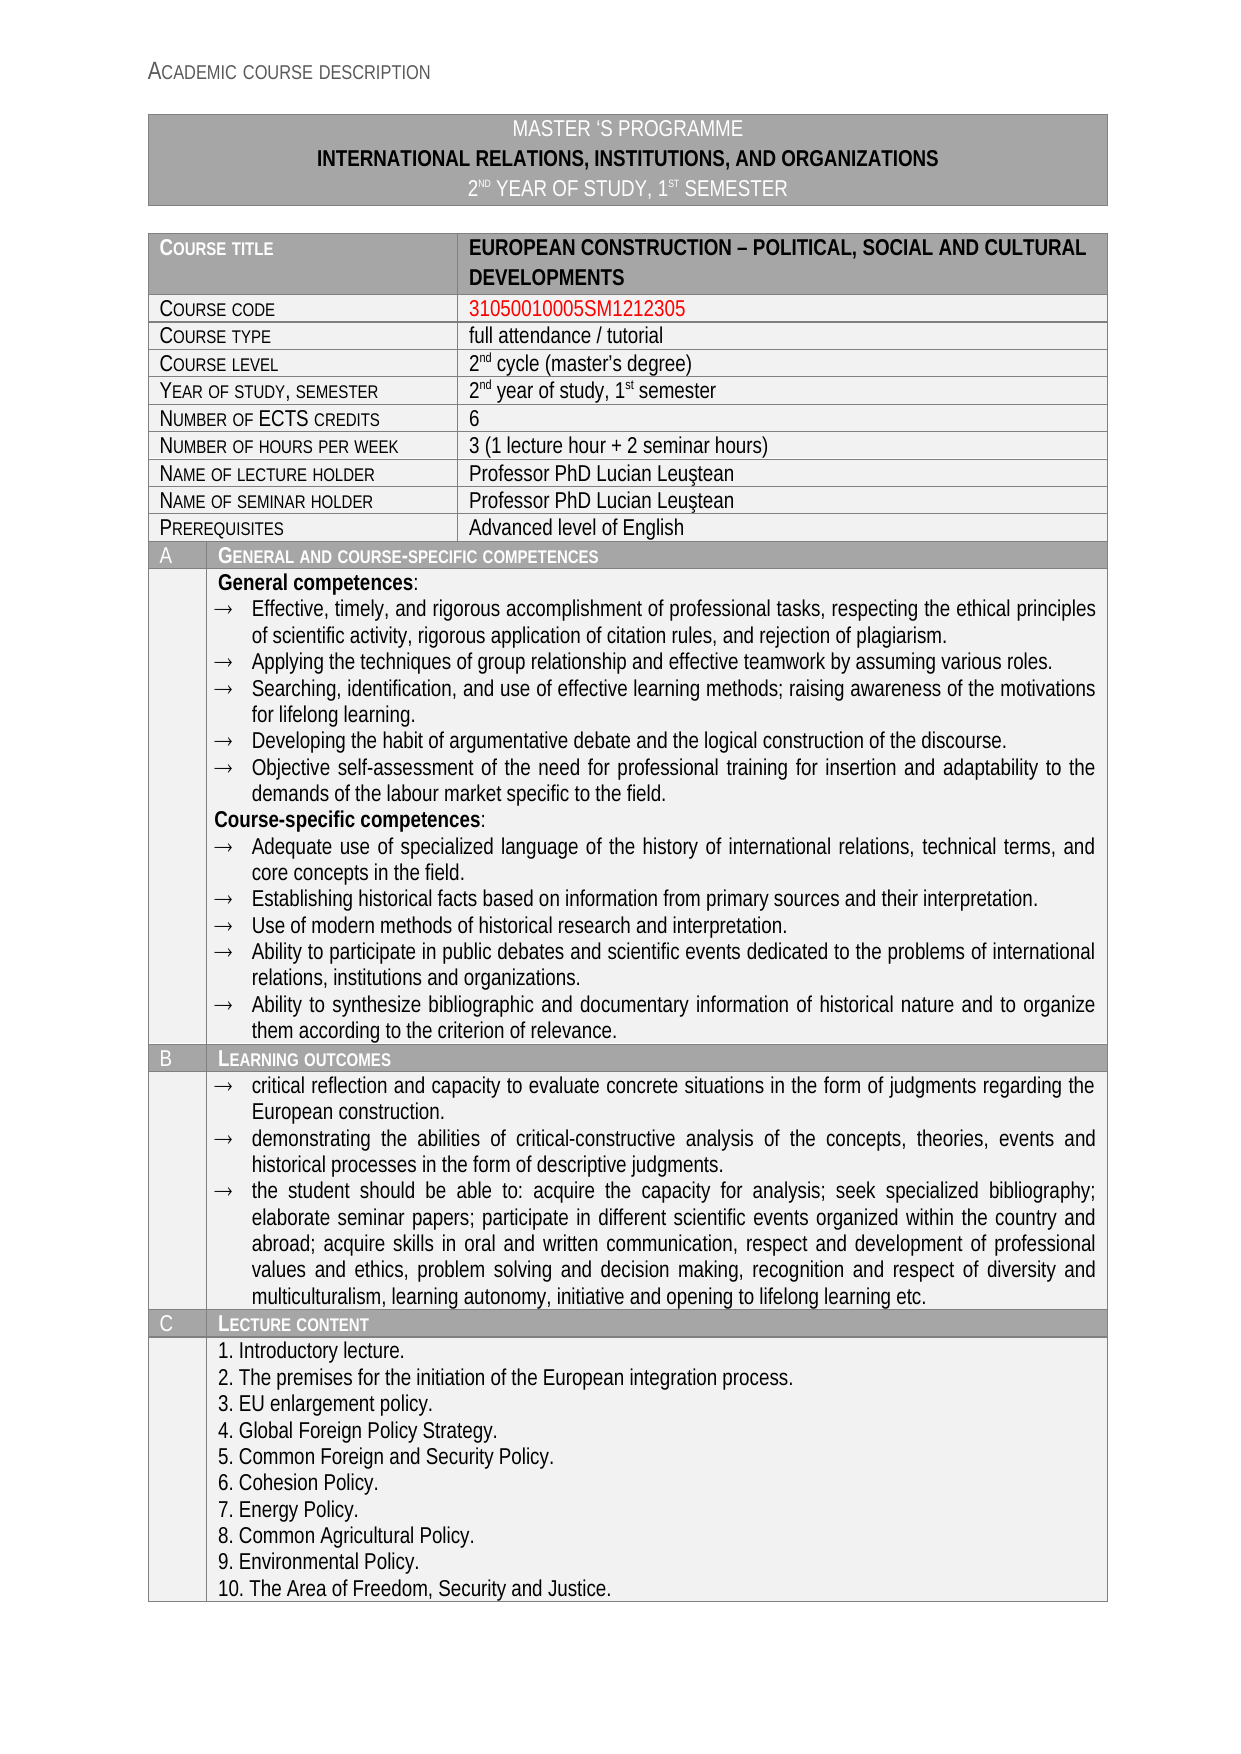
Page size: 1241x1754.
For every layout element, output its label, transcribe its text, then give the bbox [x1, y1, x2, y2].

table_cell Course type [149, 323, 457, 349]
table_cell critical reflection and capacity to evaluate concrete situations in the form of judgments regarding the European construction. demonstrating the abilities of critical-constructive analysis of the concepts, theories, events and historical processes in the form of descriptive judgments. the student should be able to: acquire the capacity for analysis; seek specialized bibliography; elaborate seminar papers; participate in different scientific events organized within the country and abroad; acquire skills in oral and written communication, respect and development of professional values and ethics, problem solving and decision making, recognition and respect of diversity and multiculturalism, learning autonomy, initiative and opening to lifelong learning etc. [207, 1072, 1107, 1309]
table_cell Name of seminar holder [149, 487, 457, 513]
table_cell General and course-specific competences [207, 542, 1107, 568]
table_header Course title [149, 234, 457, 294]
table_cell Prerequisites [149, 514, 457, 541]
text Academic course description [148, 56, 1093, 85]
table_cell Number of ECTS credits [149, 405, 457, 431]
table_cell [149, 1072, 206, 1309]
table_header EUROPEAN CONSTRUCTION – POLITICAL, SOCIAL AND CULTURAL DEVELOPMENTS [458, 234, 1107, 294]
table_cell Professor PhD Lucian Leuştean [458, 460, 1107, 486]
table_cell General competences: Effective, timely, and rigorous accomplishment of professional tasks, respecting the ethical principles of scientific activity, rigorous application of citation rules, and rejection of plagiarism. Applying the techniques of group relationship and effective teamwork by assuming various roles. Searching, identification, and use of effective learning methods; raising awareness of the motivations for lifelong learning. Developing the habit of argumentative debate and the logical construction of the discourse. Objective self-assessment of the need for professional training for insertion and adaptability to the demands of the labour market specific to the field. Course-specific competences: Adequate use of specialized language of the history of international relations, technical terms, and core concepts in the field. Establishing historical facts based on information from primary sources and their interpretation. Use of modern methods of historical research and interpretation. Ability to participate in public debates and scientific events dedicated to the problems of international relations, institutions and organizations. Ability to synthesize bibliographic and documentary information of historical nature and to organize them according to the criterion of relevance. [207, 569, 1107, 1043]
table_cell A [149, 542, 206, 568]
table_cell Number of hours per week [149, 432, 457, 458]
table_cell [149, 1338, 206, 1601]
table_cell 31050010005SM1212305 [458, 295, 1107, 321]
table_cell 6 [458, 405, 1107, 431]
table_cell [207, 1338, 1107, 1601]
table_cell Advanced level of English [458, 514, 1107, 541]
table_header MASTER ‘S PROGRAMME INTERNATIONAL RELATIONS, INSTITUTIONS, AND ORGANIZATIONS 2nd YEAR OF STUDY, 1st SEMESTER [149, 115, 1107, 205]
table_cell Course level [149, 350, 457, 376]
table_cell B [149, 1045, 206, 1071]
table_cell Learning outcomes [207, 1045, 1107, 1071]
table_cell 3 (1 lecture hour + 2 seminar hours) [458, 432, 1107, 458]
table_cell full attendance / tutorial [458, 323, 1107, 349]
table_cell Professor PhD Lucian Leuştean [458, 487, 1107, 513]
table_cell Name of lecture holder [149, 460, 457, 486]
table_cell C [149, 1310, 206, 1336]
table_cell [149, 569, 206, 1043]
table_cell Lecture content [207, 1310, 1107, 1336]
table_cell Course code [149, 295, 457, 321]
table_cell 2nd year of study, 1st semester [458, 377, 1107, 404]
table_cell Year of study, semester [149, 377, 457, 404]
table_cell 2nd cycle (master’s degree) [458, 350, 1107, 376]
